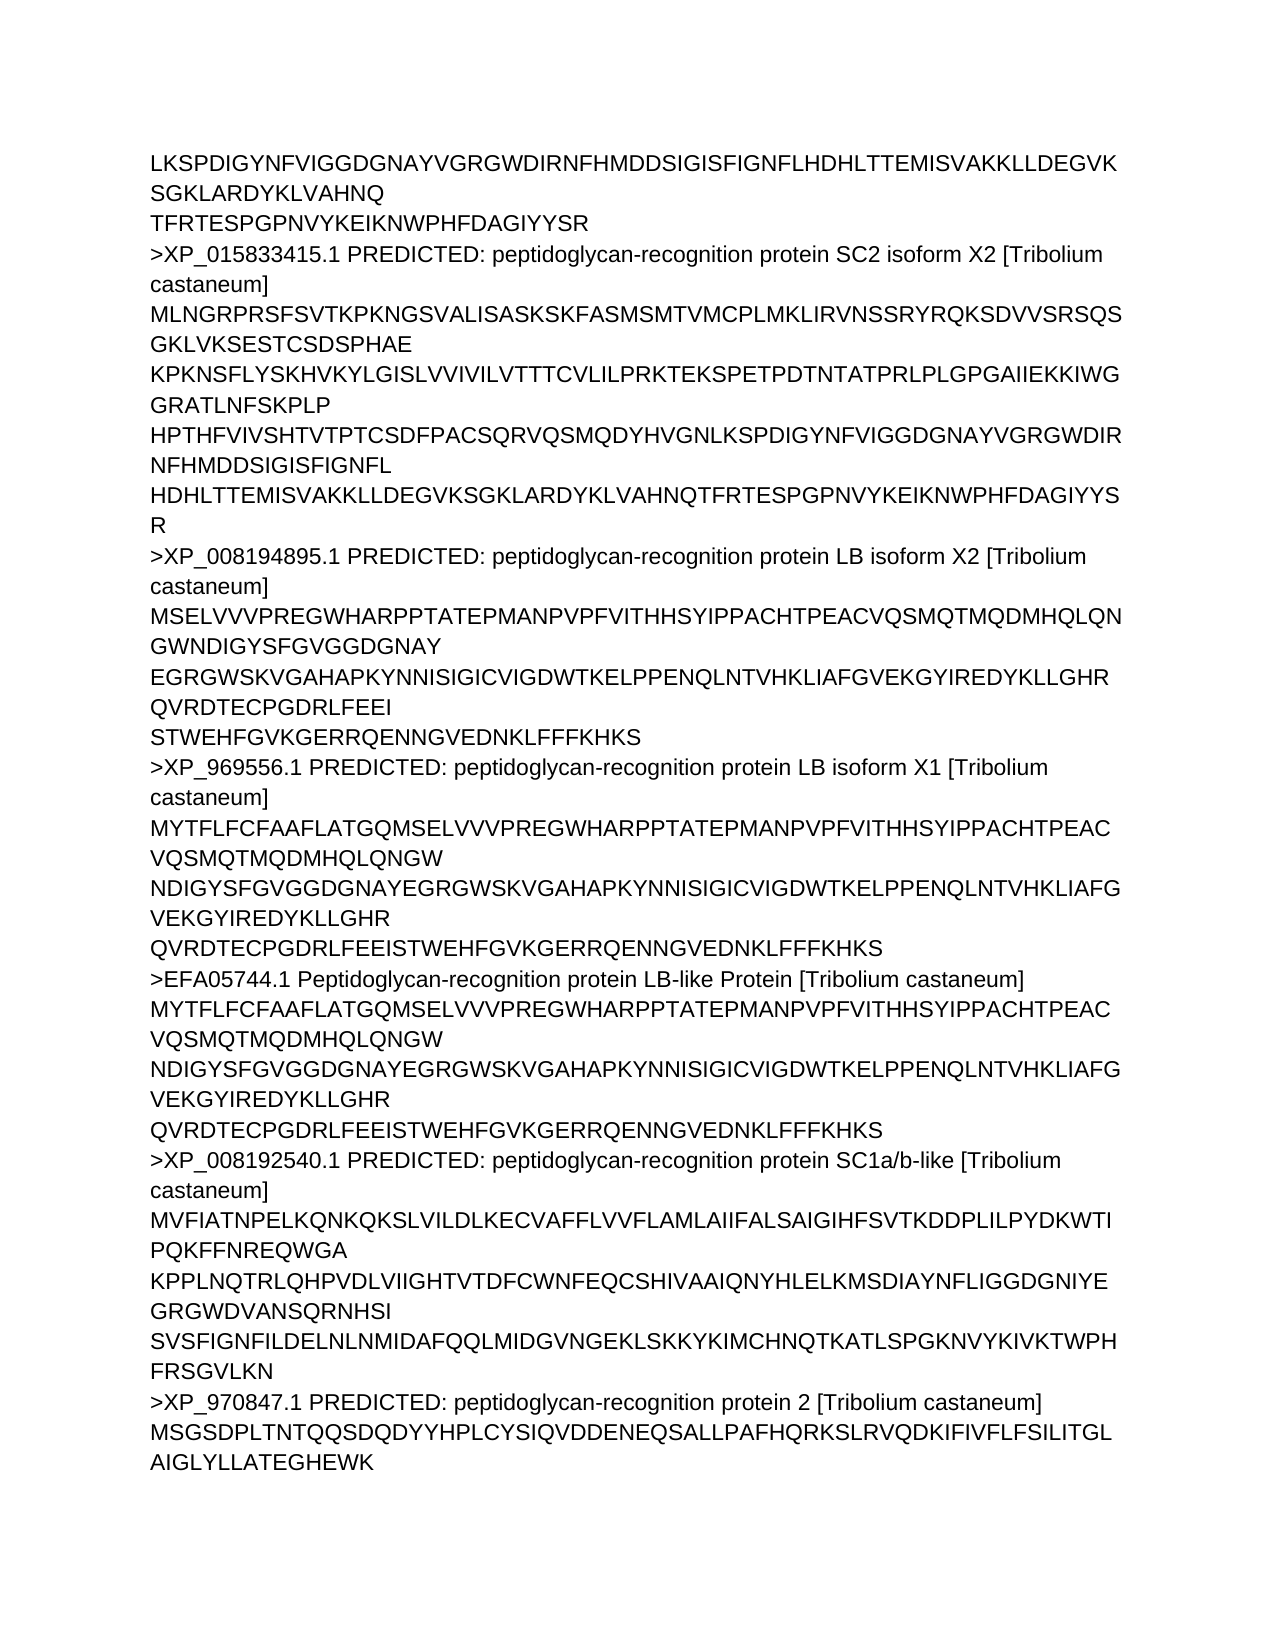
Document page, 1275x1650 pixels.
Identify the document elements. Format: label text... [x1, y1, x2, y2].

text >XP_015833415.1 PREDICTED: peptidoglycan-recognition protein SC2 isoform X2 [Tribolium castaneum] [150, 241, 1125, 297]
text NDIGYSFGVGGDGNAYEGRGWSKVGAHAPKYNNISIGICVIGDWTKELPPENQLNTVHKLIAFGVEKGYIREDYKLLGHR [150, 875, 1125, 932]
text >XP_970847.1 PREDICTED: peptidoglycan-recognition protein 2 [Tribolium castaneum] [150, 1388, 1125, 1415]
text STWEHFGVKGERRQENNGVEDNKLFFFKHKS [150, 724, 1125, 750]
text HPTHFVIVSHTVTPTCSDFPACSQRVQSMQDYHVGNLKSPDIGYNFVIGGDGNAYVGRGWDIRNFHMDDSIGISFIGNFL [150, 422, 1125, 478]
text MYTFLFCFAAFLATGQMSELVVVPREGWHARPPTATEPMANPVPFVITHHSYIPPACHTPEACVQSMQTMQDMHQLQNGW [150, 996, 1125, 1052]
text MVFIATNPELKQNKQKSLVILDLKECVAFFLVVFLAMLAIIFALSAIGIHFSVTKDDPLILPYDKWTIPQKFFNREQWGA [150, 1207, 1125, 1264]
text MSELVVVPREGWHARPPTATEPMANPVPFVITHHSYIPPACHTPEACVQSMQTMQDMHQLQNGWNDIGYSFGVGGDGNAY [150, 603, 1125, 660]
text EGRGWSKVGAHAPKYNNISIGICVIGDWTKELPPENQLNTVHKLIAFGVEKGYIREDYKLLGHRQVRDTECPGDRLFEEI [150, 663, 1125, 720]
text KPKNSFLYSKHVKYLGISLVVIVILVTTTCVLILPRKTEKSPETPDTNTATPRLPLGPGAIIEKKIWGGRATLNFSKPLP [150, 361, 1125, 418]
text KPPLNQTRLQHPVDLVIIGHTVTDFCWNFEQCSHIVAAIQNYHLELKMSDIAYNFLIGGDGNIYEGRGWDVANSQRNHSI [150, 1268, 1125, 1324]
text LKSPDIGYNFVIGGDGNAYVGRGWDIRNFHMDDSIGISFIGNFLHDHLTTEMISVAKKLLDEGVKSGKLARDYKLVAHNQ [150, 150, 1125, 207]
text >EFA05744.1 Peptidoglycan-recognition protein LB-like Protein [Tribolium castaneum] [150, 966, 1125, 992]
text >XP_008194895.1 PREDICTED: peptidoglycan-recognition protein LB isoform X2 [Tribolium castaneum] [150, 543, 1125, 599]
text SVSFIGNFILDELNLNMIDAFQQLMIDGVNGEKLSKKYKIMCHNQTKATLSPGKNVYKIVKTWPHFRSGVLKN [150, 1328, 1125, 1385]
text MLNGRPRSFSVTKPKNGSVALISASKSKFASMSMTVMCPLMKLIRVNSSRYRQKSDVVSRSQSGKLVKSESTCSDSPHAE [150, 301, 1125, 358]
text >XP_969556.1 PREDICTED: peptidoglycan-recognition protein LB isoform X1 [Tribolium castaneum] [150, 754, 1125, 811]
text NDIGYSFGVGGDGNAYEGRGWSKVGAHAPKYNNISIGICVIGDWTKELPPENQLNTVHKLIAFGVEKGYIREDYKLLGHR [150, 1056, 1125, 1113]
text QVRDTECPGDRLFEEISTWEHFGVKGERRQENNGVEDNKLFFFKHKS [150, 1117, 1125, 1143]
text QVRDTECPGDRLFEEISTWEHFGVKGERRQENNGVEDNKLFFFKHKS [150, 935, 1125, 962]
text HDHLTTEMISVAKKLLDEGVKSGKLARDYKLVAHNQTFRTESPGPNVYKEIKNWPHFDAGIYYSR [150, 482, 1125, 539]
text MSGSDPLTNTQQSDQDYYHPLCYSIQVDDENEQSALLPAFHQRKSLRVQDKIFIVFLFSILITGLAIGLYLLATEGHEWK [150, 1419, 1125, 1475]
text TFRTESPGPNVYKEIKNWPHFDAGIYYSR [150, 210, 1125, 237]
text MYTFLFCFAAFLATGQMSELVVVPREGWHARPPTATEPMANPVPFVITHHSYIPPACHTPEACVQSMQTMQDMHQLQNGW [150, 814, 1125, 871]
text >XP_008192540.1 PREDICTED: peptidoglycan-recognition protein SC1a/b-like [Tribolium castaneum] [150, 1147, 1125, 1203]
